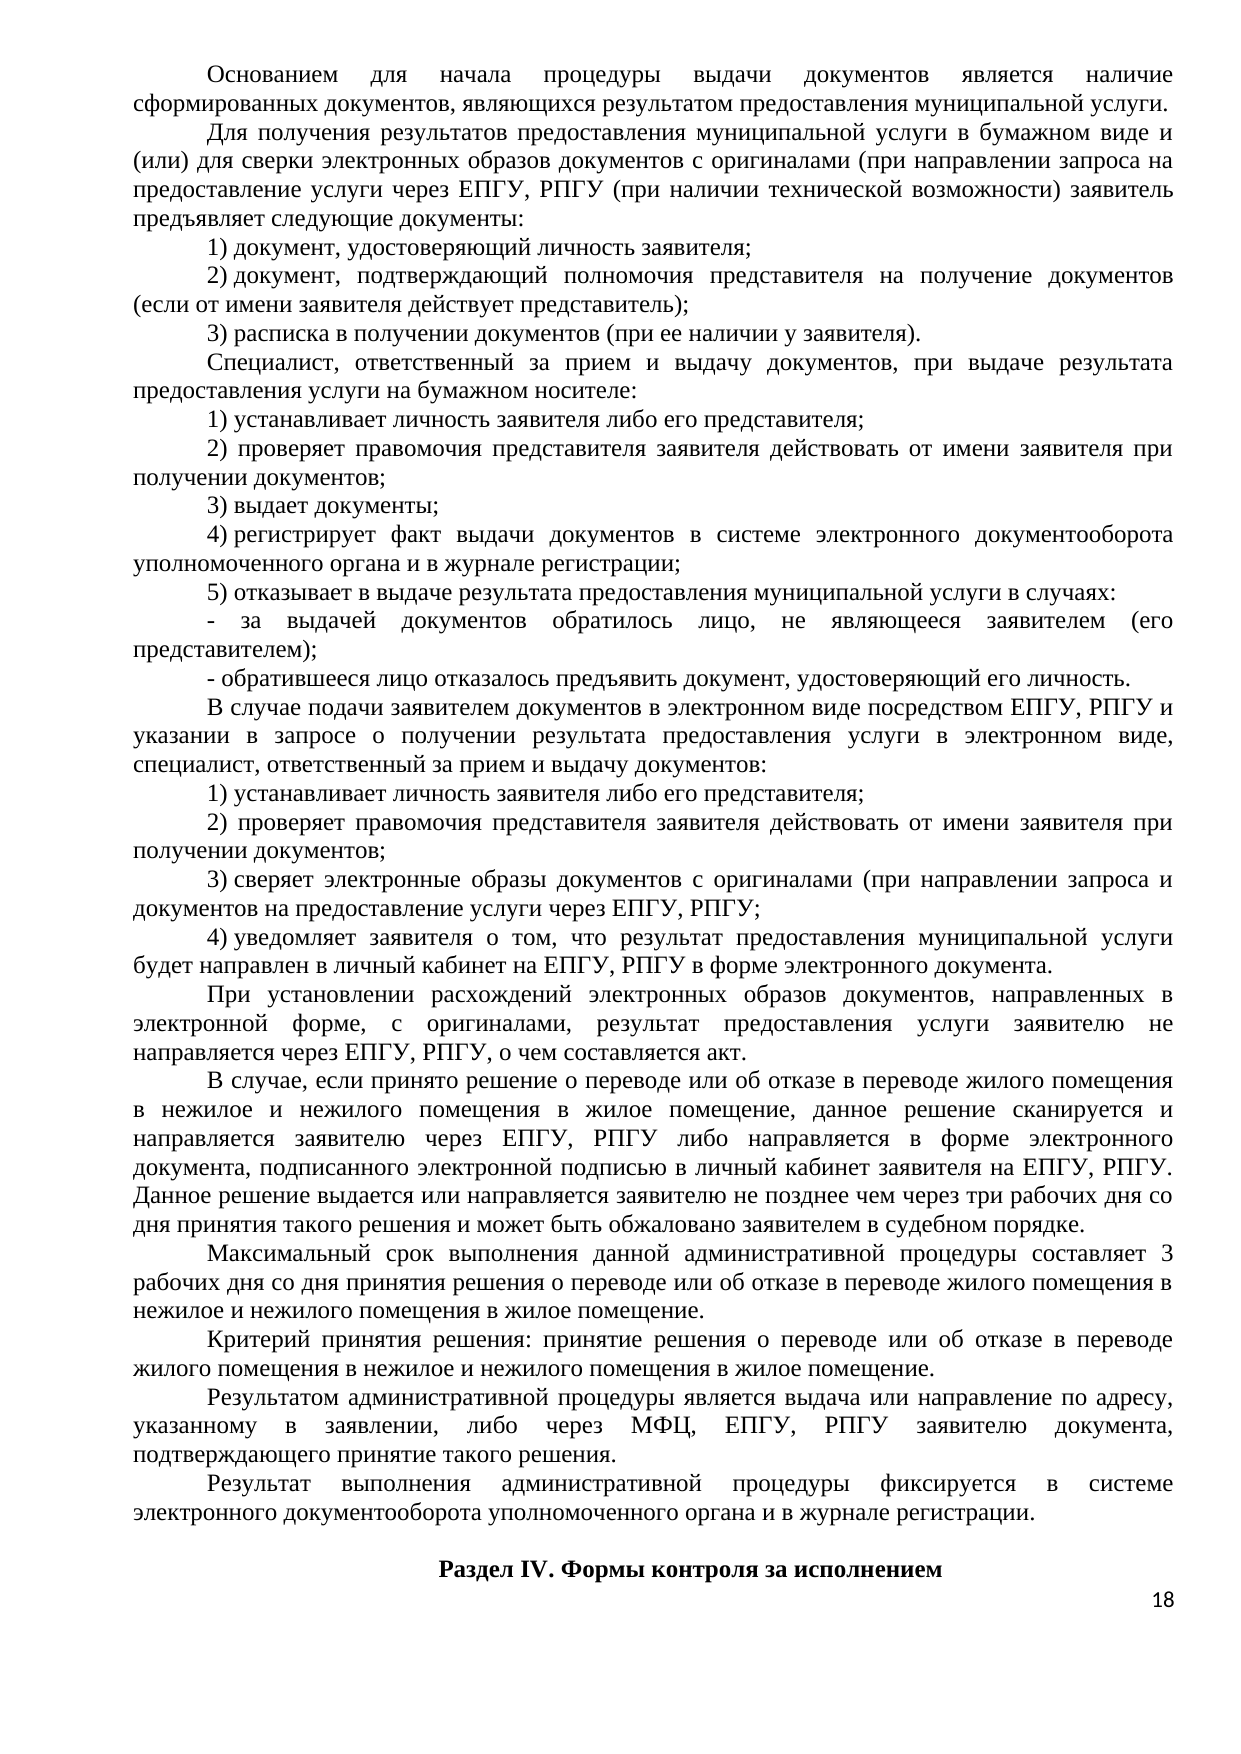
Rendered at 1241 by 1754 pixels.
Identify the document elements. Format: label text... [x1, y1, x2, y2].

text Для получения результатов предоставления муниципальной услуги в бумажном виде и (или) для сверки электронных образов документов с оригиналами (при направлении запроса на предоставление услуги через ЕПГУ, РПГУ (при наличии технической возможности) заявитель предъявляет следующие документы: [133, 117, 1174, 232]
text Специалист, ответственный за прием и выдачу документов, при выдаче результата предоставления услуги на бумажном носителе: [133, 347, 1174, 404]
text Критерий принятия решения: принятие решения о переводе или об отказе в переводе жилого помещения в нежилое и нежилого помещения в жилое помещение. [133, 1324, 1174, 1382]
text Результатом административной процедуры является выдача или направление по адресу, указанному в заявлении, либо через МФЦ, ЕПГУ, РПГУ заявителю документа, подтверждающего принятие такого решения. [133, 1382, 1174, 1468]
text 3) выдает документы; [133, 490, 1174, 519]
text - обратившееся лицо отказалось предъявить документ, удостоверяющий его личность. [133, 663, 1174, 692]
text - за выдачей документов обратилось лицо, не являющееся заявителем (его представителем); [133, 605, 1174, 663]
text 3) сверяет электронные образы документов с оригиналами (при направлении запроса и документов на предоставление услуги через ЕПГУ, РПГУ; [133, 864, 1174, 922]
text 2) проверяет правомочия представителя заявителя действовать от имени заявителя при получении документов; [133, 807, 1174, 864]
text 5) отказывает в выдаче результата предоставления муниципальной услуги в случаях: [133, 577, 1174, 605]
text Результат выполнения административной процедуры фиксируется в системе электронного документооборота уполномоченного органа и в журнале регистрации. [133, 1468, 1174, 1525]
text 4) регистрирует факт выдачи документов в системе электронного документооборота уполномоченного органа и в журнале регистрации; [133, 519, 1174, 577]
text 4) уведомляет заявителя о том, что результат предоставления муниципальной услуги будет направлен в личный кабинет на ЕПГУ, РПГУ в форме электронного документа. [133, 922, 1174, 979]
text 3) расписка в получении документов (при ее наличии у заявителя). [133, 318, 1174, 347]
text 1) документ, удостоверяющий личность заявителя; [133, 232, 1174, 260]
text 2) проверяет правомочия представителя заявителя действовать от имени заявителя при получении документов; [133, 433, 1174, 490]
text Основанием для начала процедуры выдачи документов является наличие сформированных документов, являющихся результатом предоставления муниципальной услуги. [133, 59, 1174, 117]
text Максимальный срок выполнения данной административной процедуры составляет 3 рабочих дня со дня принятия решения о переводе или об отказе в переводе жилого помещения в нежилое и нежилого помещения в жилое помещение. [133, 1238, 1174, 1324]
text 1) устанавливает личность заявителя либо его представителя; [133, 778, 1174, 807]
text Раздел IV. Формы контроля за исполнением [133, 1554, 1174, 1583]
text В случае, если принято решение о переводе или об отказе в переводе жилого помещения в нежилое и нежилого помещения в жилое помещение, данное решение сканируется и направляется заявителю через ЕПГУ, РПГУ либо направляется в форме электронного документа, подписанного электронной подписью в личный кабинет заявителя на ЕПГУ, РПГУ. Данное решение выдается или направляется заявителю не позднее чем через три рабочих дня со дня принятия такого решения и может быть обжаловано заявителем в судебном порядке. [133, 1065, 1174, 1238]
text 1) устанавливает личность заявителя либо его представителя; [133, 404, 1174, 433]
text В случае подачи заявителем документов в электронном виде посредством ЕПГУ, РПГУ и указании в запросе о получении результата предоставления услуги в электронном виде, специалист, ответственный за прием и выдачу документов: [133, 692, 1174, 778]
text При установлении расхождений электронных образов документов, направленных в электронной форме, с оригиналами, результат предоставления услуги заявителю не направляется через ЕПГУ, РПГУ, о чем составляется акт. [133, 979, 1174, 1065]
text 2) документ, подтверждающий полномочия представителя на получение документов (если от имени заявителя действует представитель); [133, 260, 1174, 318]
